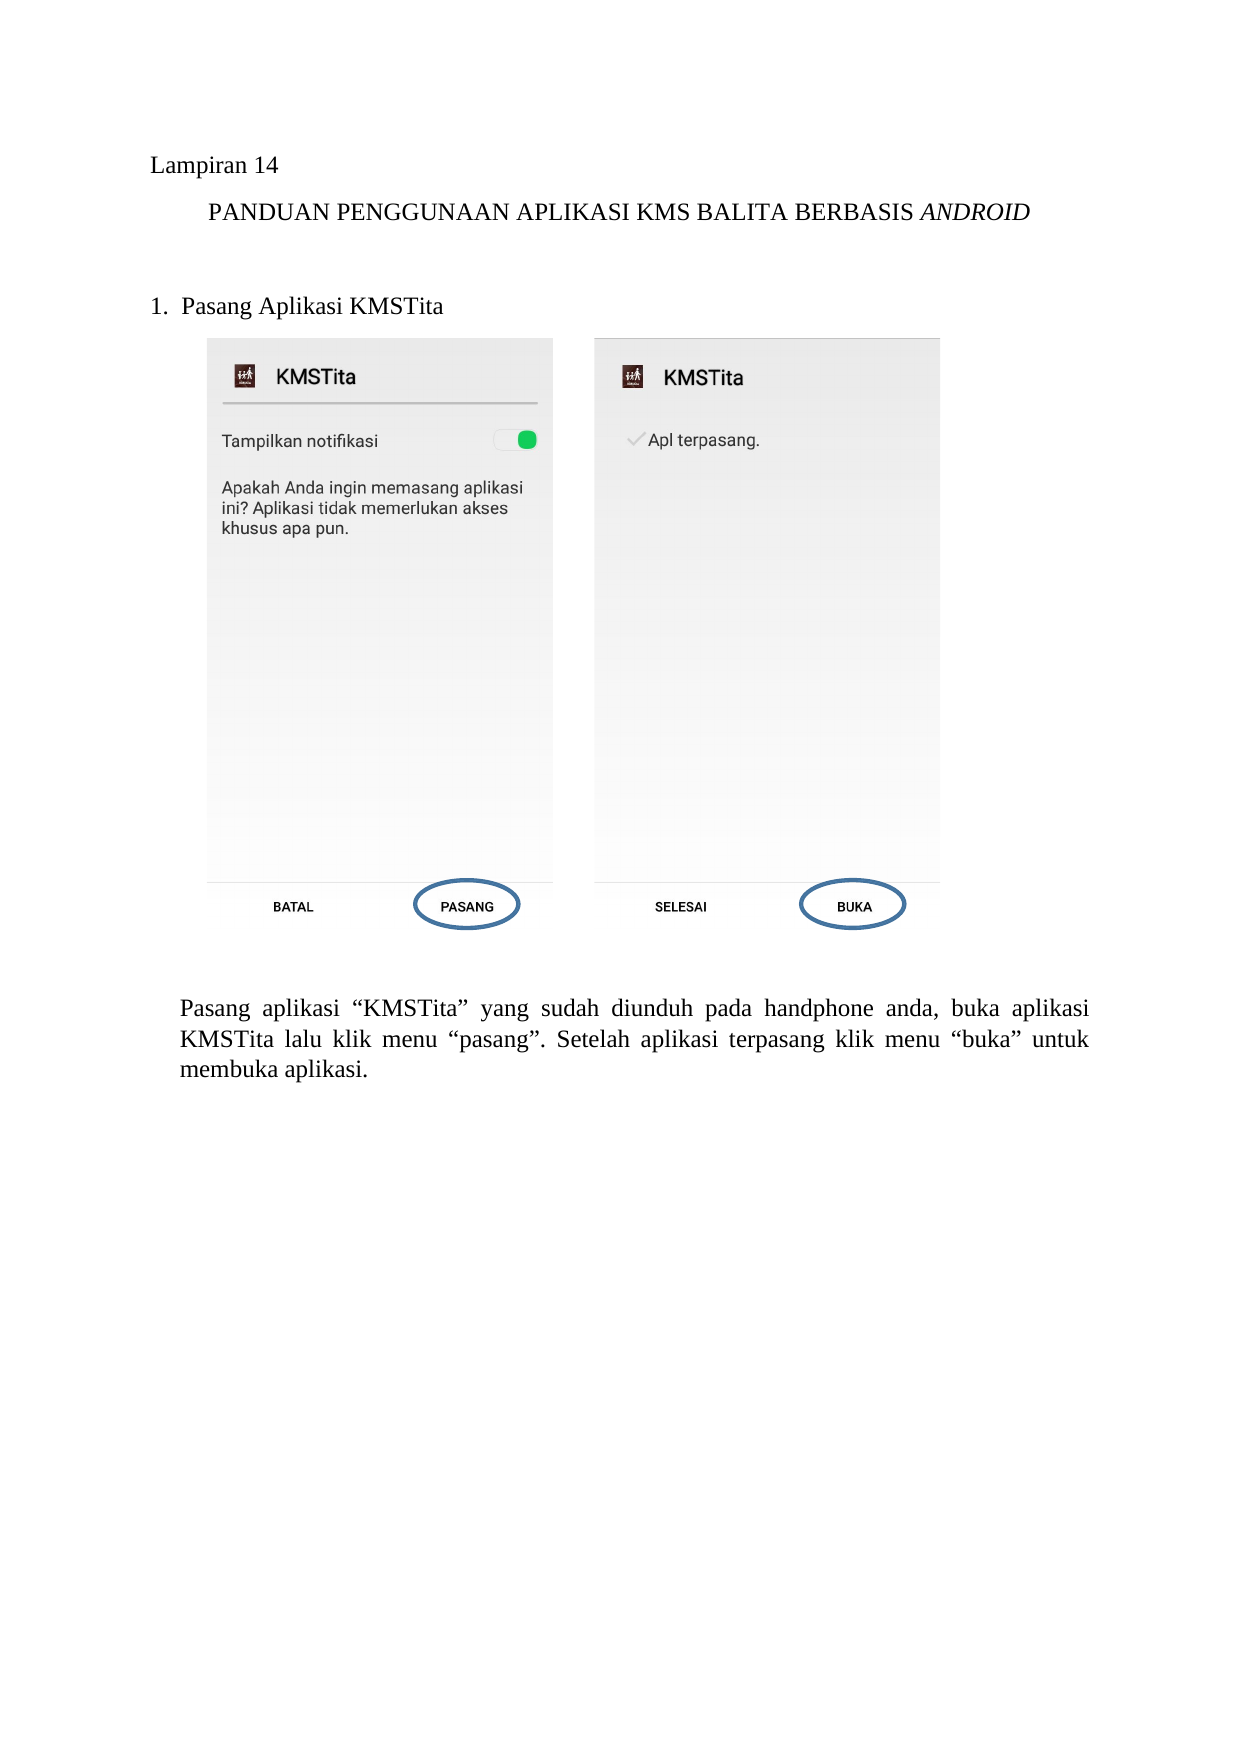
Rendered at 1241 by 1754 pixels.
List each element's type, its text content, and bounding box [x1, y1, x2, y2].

text PANDUAN PENGGUNAAN APLIKASI KMS BALITA BERBASIS ANDROID [150, 197, 1090, 226]
text 1. Pasang Aplikasi KMSTita [150, 291, 1090, 320]
text Lampiran 14 [150, 150, 1090, 179]
picture [418, 883, 515, 925]
text Pasang aplikasi “KMSTita” yang sudah diunduh pada handphone anda, buka aplikasi KMSTita lalu klik menu “pasang”. Setelah aplikasi terpasang klik menu “buka” untuk membuka aplikasi. [179, 993, 1090, 1083]
picture [804, 883, 901, 925]
picture [594, 338, 941, 929]
picture [206, 338, 553, 929]
